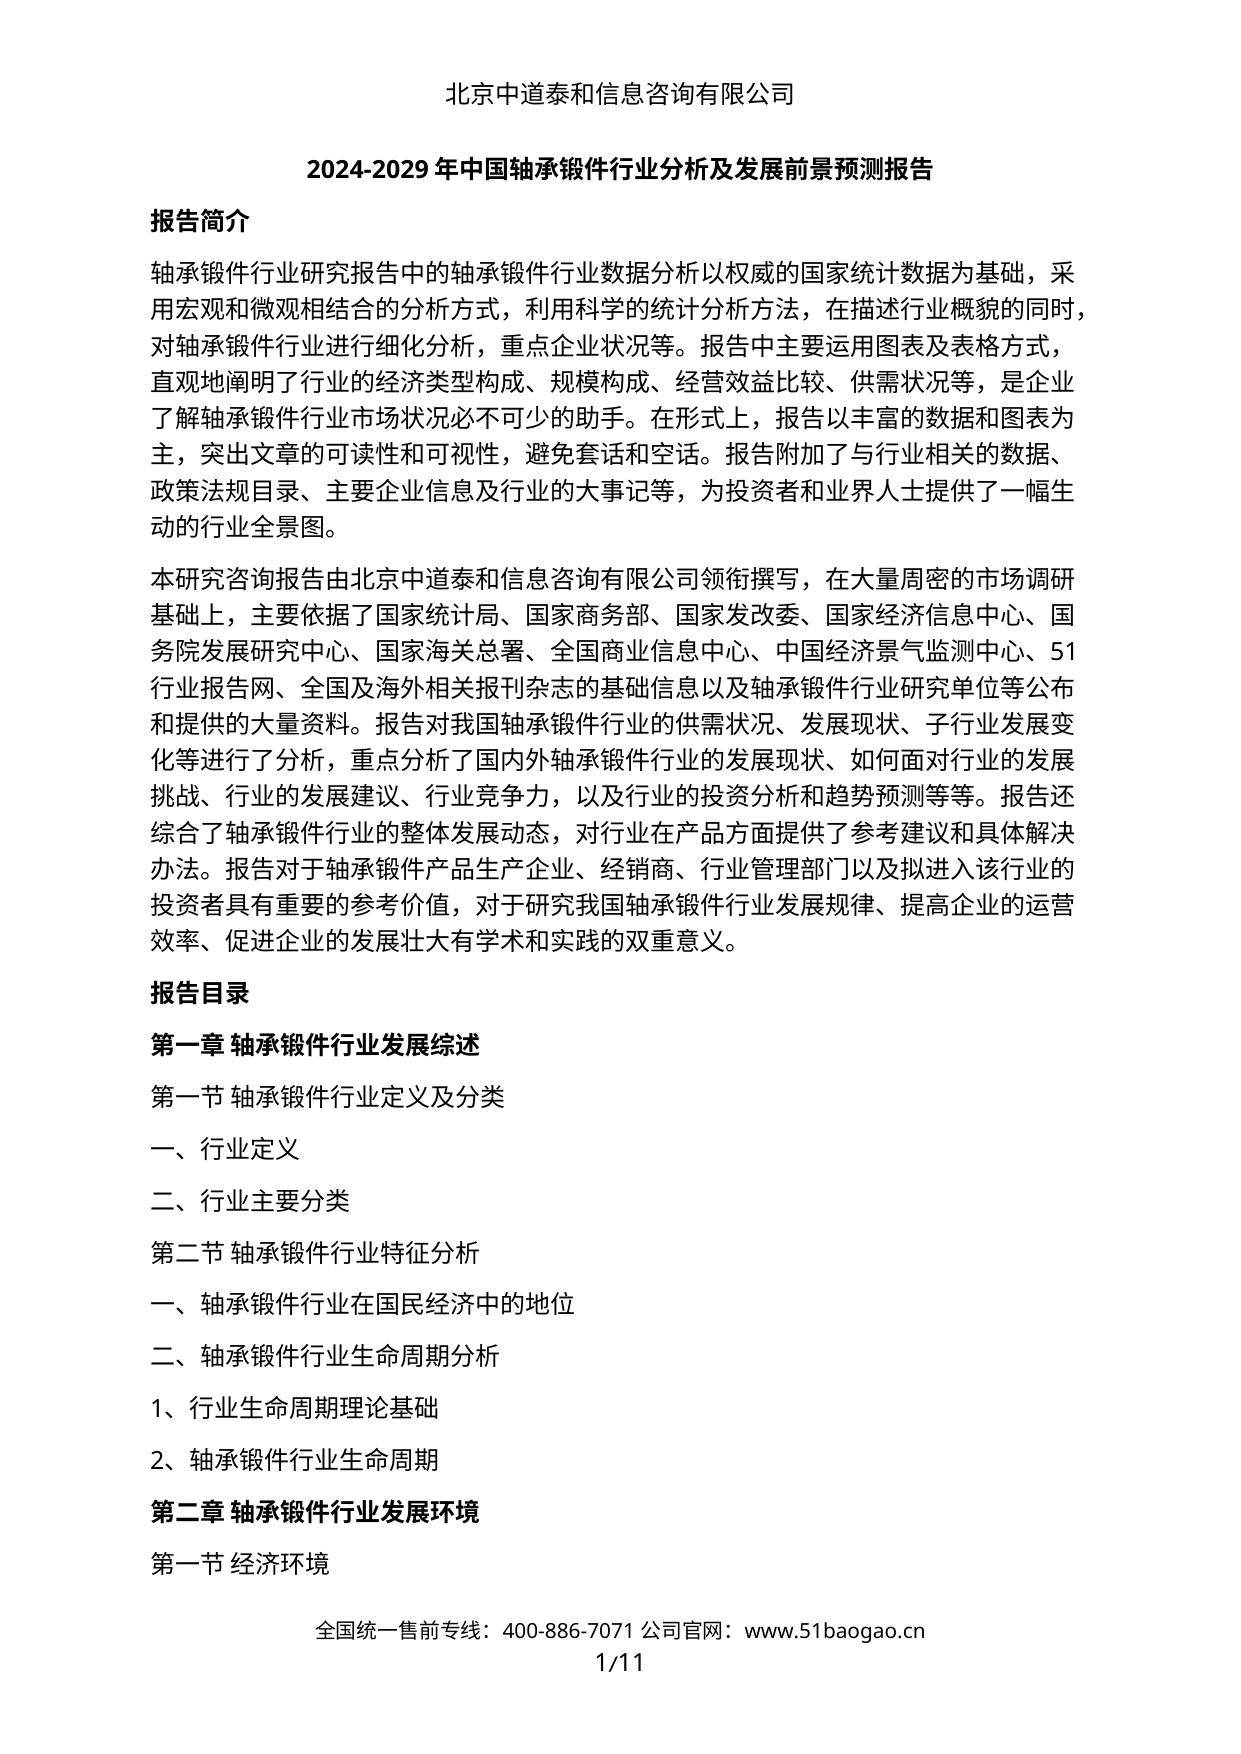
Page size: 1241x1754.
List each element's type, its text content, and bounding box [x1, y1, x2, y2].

text 报告目录 [150, 974, 1090, 1010]
text 1、行业生命周期理论基础 [150, 1389, 1090, 1425]
text 第二节 轴承锻件行业特征分析 [150, 1233, 1090, 1269]
text 一、轴承锻件行业在国民经济中的地位 [150, 1285, 1090, 1321]
text 2024-2029年中国轴承锻件行业分析及发展前景预测报告 [150, 150, 1090, 186]
text 第一节 轴承锻件行业定义及分类 [150, 1077, 1090, 1114]
text 二、轴承锻件行业生命周期分析 [150, 1337, 1090, 1373]
text 本研究咨询报告由北京中道泰和信息咨询有限公司领衔撰写，在大量周密的市场调研基础上，主要依据了国家统计局、国家商务部、国家发改委、国家经济信息中心、国务院发展研究中心、国家海关总署、全国商业信息中心、中国经济景气监测中心、51行业报告网、全国及海外相关报刊杂志的基础信息以及轴承锻件行业研究单位等公布和提供的大量资料。报告对我国轴承锻件行业的供需状况、发展现状、子行业发展变化等进行了分析，重点分析了国内外轴承锻件行业的发展现状、如何面对行业的发展挑战、行业的发展建议、行业竞争力，以及行业的投资分析和趋势预测等等。报告还综合了轴承锻件行业的整体发展动态，对行业在产品方面提供了参考建议和具体解决办法。报告对于轴承锻件产品生产企业、经销商、行业管理部门以及拟进入该行业的投资者具有重要的参考价值，对于研究我国轴承锻件行业发展规律、提高企业的运营效率、促进企业的发展壮大有学术和实践的双重意义。 [150, 559, 1090, 958]
text 轴承锻件行业研究报告中的轴承锻件行业数据分析以权威的国家统计数据为基础，采用宏观和微观相结合的分析方式，利用科学的统计分析方法，在描述行业概貌的同时，对轴承锻件行业进行细化分析，重点企业状况等。报告中主要运用图表及表格方式，直观地阐明了行业的经济类型构成、规模构成、经营效益比较、供需状况等，是企业了解轴承锻件行业市场状况必不可少的助手。在形式上，报告以丰富的数据和图表为主，突出文章的可读性和可视性，避免套话和空话。报告附加了与行业相关的数据、政策法规目录、主要企业信息及行业的大事记等，为投资者和业界人士提供了一幅生动的行业全景图。 [150, 254, 1090, 544]
text 第二章 轴承锻件行业发展环境 [150, 1492, 1090, 1529]
text 报告简介 [150, 202, 1090, 238]
text 第一节 经济环境 [150, 1544, 1090, 1581]
text 二、行业主要分类 [150, 1181, 1090, 1217]
text 一、行业定义 [150, 1129, 1090, 1166]
text 2、轴承锻件行业生命周期 [150, 1441, 1090, 1477]
text 第一章 轴承锻件行业发展综述 [150, 1026, 1090, 1062]
